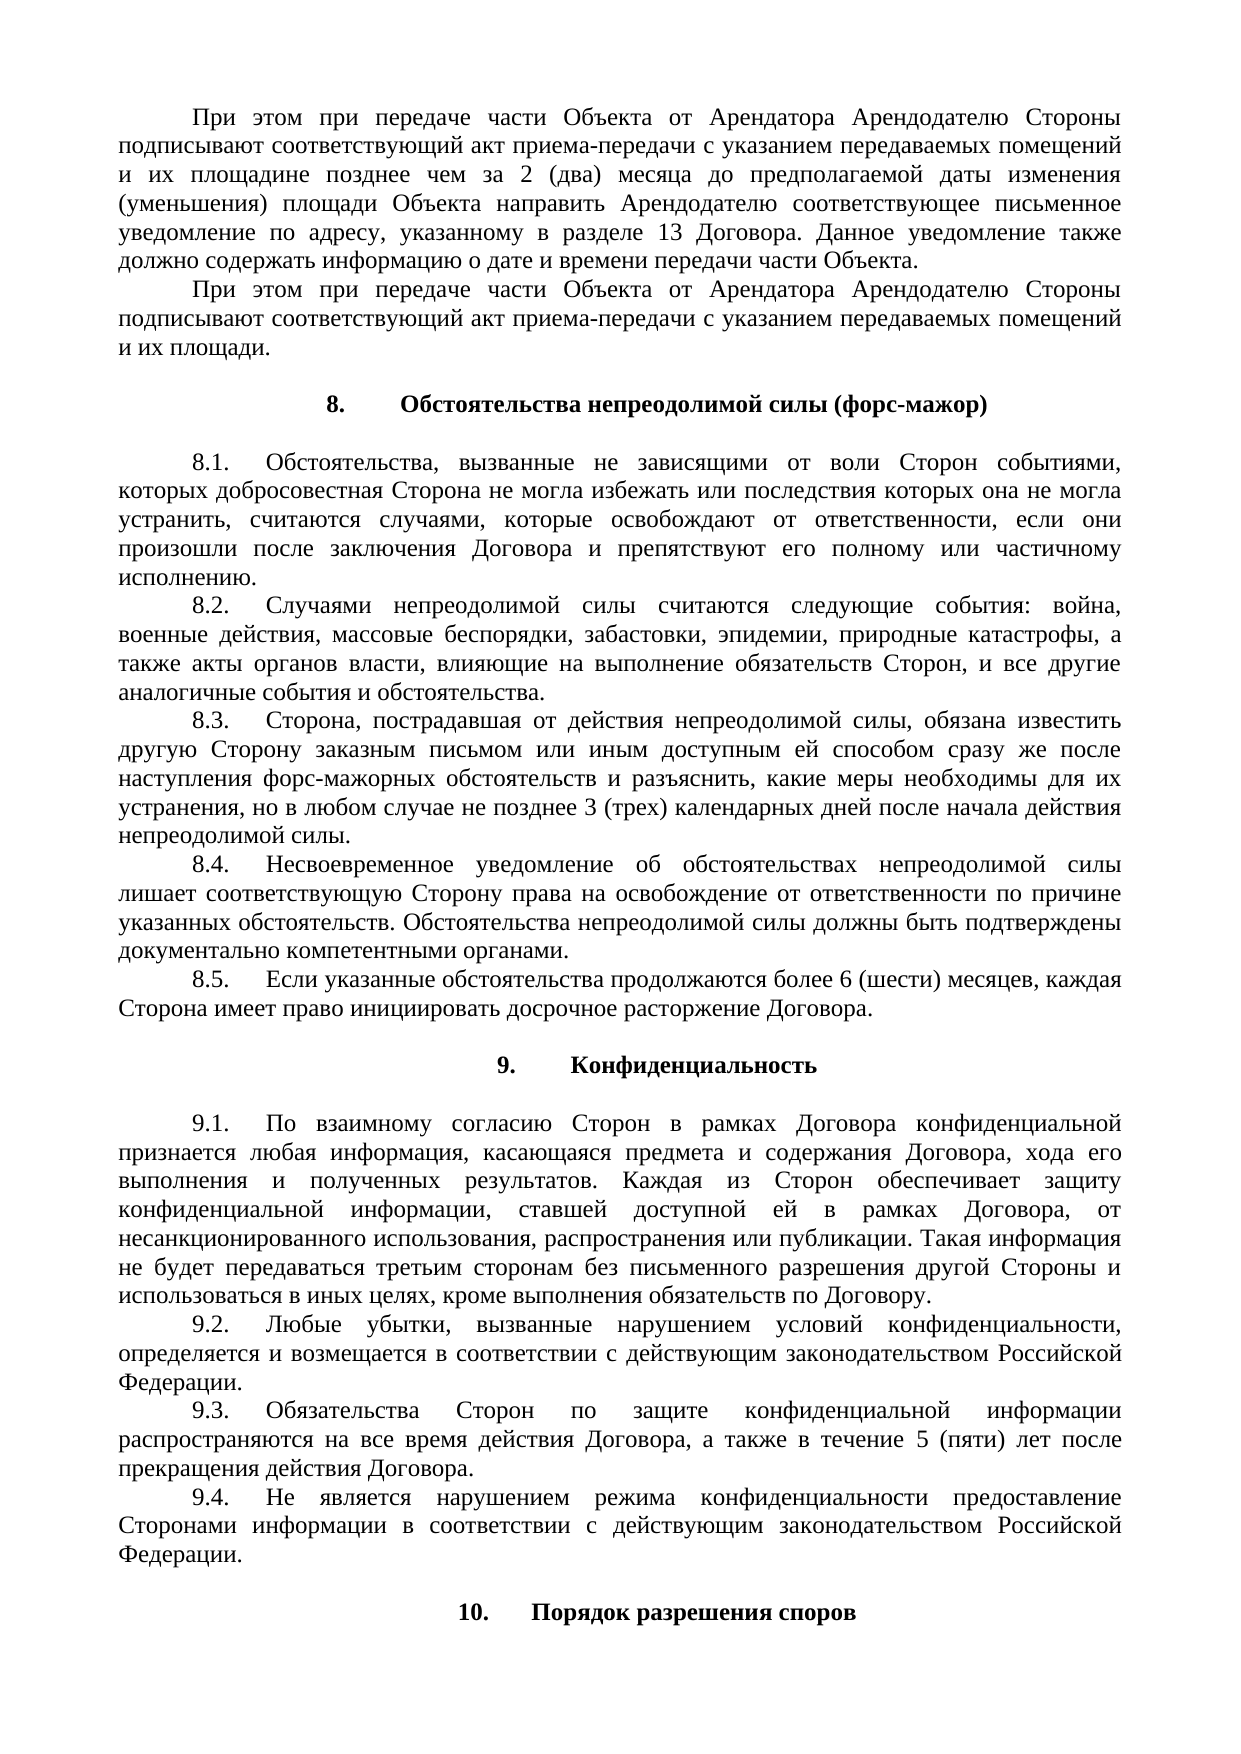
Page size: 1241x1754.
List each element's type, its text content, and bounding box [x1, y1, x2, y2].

list Если указанные обстоятельства продолжаются более 6 (шести) месяцев, каждая Сторона имеет право инициировать досрочное расторжение Договора. [118, 964, 1122, 1022]
list Конфиденциальность [118, 1051, 1122, 1079]
list Обязательства Сторон по защите конфиденциальной информации распространяются на все время действия Договора, а также в течение 5 (пяти) лет после прекращения действия Договора. [118, 1396, 1122, 1482]
list Несвоевременное уведомление об обстоятельствах непреодолимой силы лишает соответствующую Сторону права на освобождение от ответственности по причине указанных обстоятельств. Обстоятельства непреодолимой силы должны быть подтверждены документально компетентными органами. [118, 849, 1122, 964]
list Любые убытки, вызванные нарушением условий конфиденциальности, определяется и возмещается в соответствии с действующим законодательством Российской Федерации. [118, 1309, 1122, 1396]
list При этом при передаче части Объекта от Арендатора Арендодателю Стороны подписывают соответствующий акт приема-передачи с указанием передаваемых помещений и их площадине позднее чем за 2 (два) месяца до предполагаемой даты изменения (уменьшения) площади Объекта направить Арендодателю соответствующее письменное уведомление по адресу, указанному в разделе 13 Договора. Данное уведомление также должно содержать информацию о дате и времени передачи части Объекта. [118, 102, 1122, 274]
list Обстоятельства, вызванные не зависящими от воли Сторон событиями, которых добросовестная Сторона не могла избежать или последствия которых она не могла устранить, считаются случаями, которые освобождают от ответственности, если они произошли после заключения Договора и препятствуют его полному или частичному исполнению. [118, 447, 1122, 591]
list Сторона, пострадавшая от действия непреодолимой силы, обязана известить другую Сторону заказным письмом или иным доступным ей способом сразу же после наступления форс-мажорных обстоятельств и разъяснить, какие меры необходимы для их устранения, но в любом случае не позднее 3 (трех) календарных дней после начала действия непреодолимой силы. [118, 706, 1122, 849]
list Не является нарушением режима конфиденциальности предоставление Сторонами информации в соответствии с действующим законодательством Российской Федерации. [118, 1482, 1122, 1568]
list По взаимному согласию Сторон в рамках Договора конфиденциальной признается любая информация, касающаяся предмета и содержания Договора, хода его выполнения и полученных результатов. Каждая из Сторон обеспечивает защиту конфиденциальной информации, ставшей доступной ей в рамках Договора, от несанкционированного использования, распространения или публикации. Такая информация не будет передаваться третьим сторонам без письменного разрешения другой Стороны и использоваться в иных целях, кроме выполнения обязательств по Договору. [118, 1108, 1122, 1309]
list Обстоятельства непреодолимой силы (форс-мажор) [118, 389, 1122, 418]
list Случаями непреодолимой силы считаются следующие события: война, военные действия, массовые беспорядки, забастовки, эпидемии, природные катастрофы, а также акты органов власти, влияющие на выполнение обязательств Сторон, и все другие аналогичные события и обстоятельства. [118, 591, 1122, 706]
list Порядок разрешения споров [118, 1597, 1122, 1626]
list При этом при передаче части Объекта от Арендатора Арендодателю Стороны подписывают соответствующий акт приема-передачи с указанием передаваемых помещений и их площади. [118, 274, 1122, 361]
